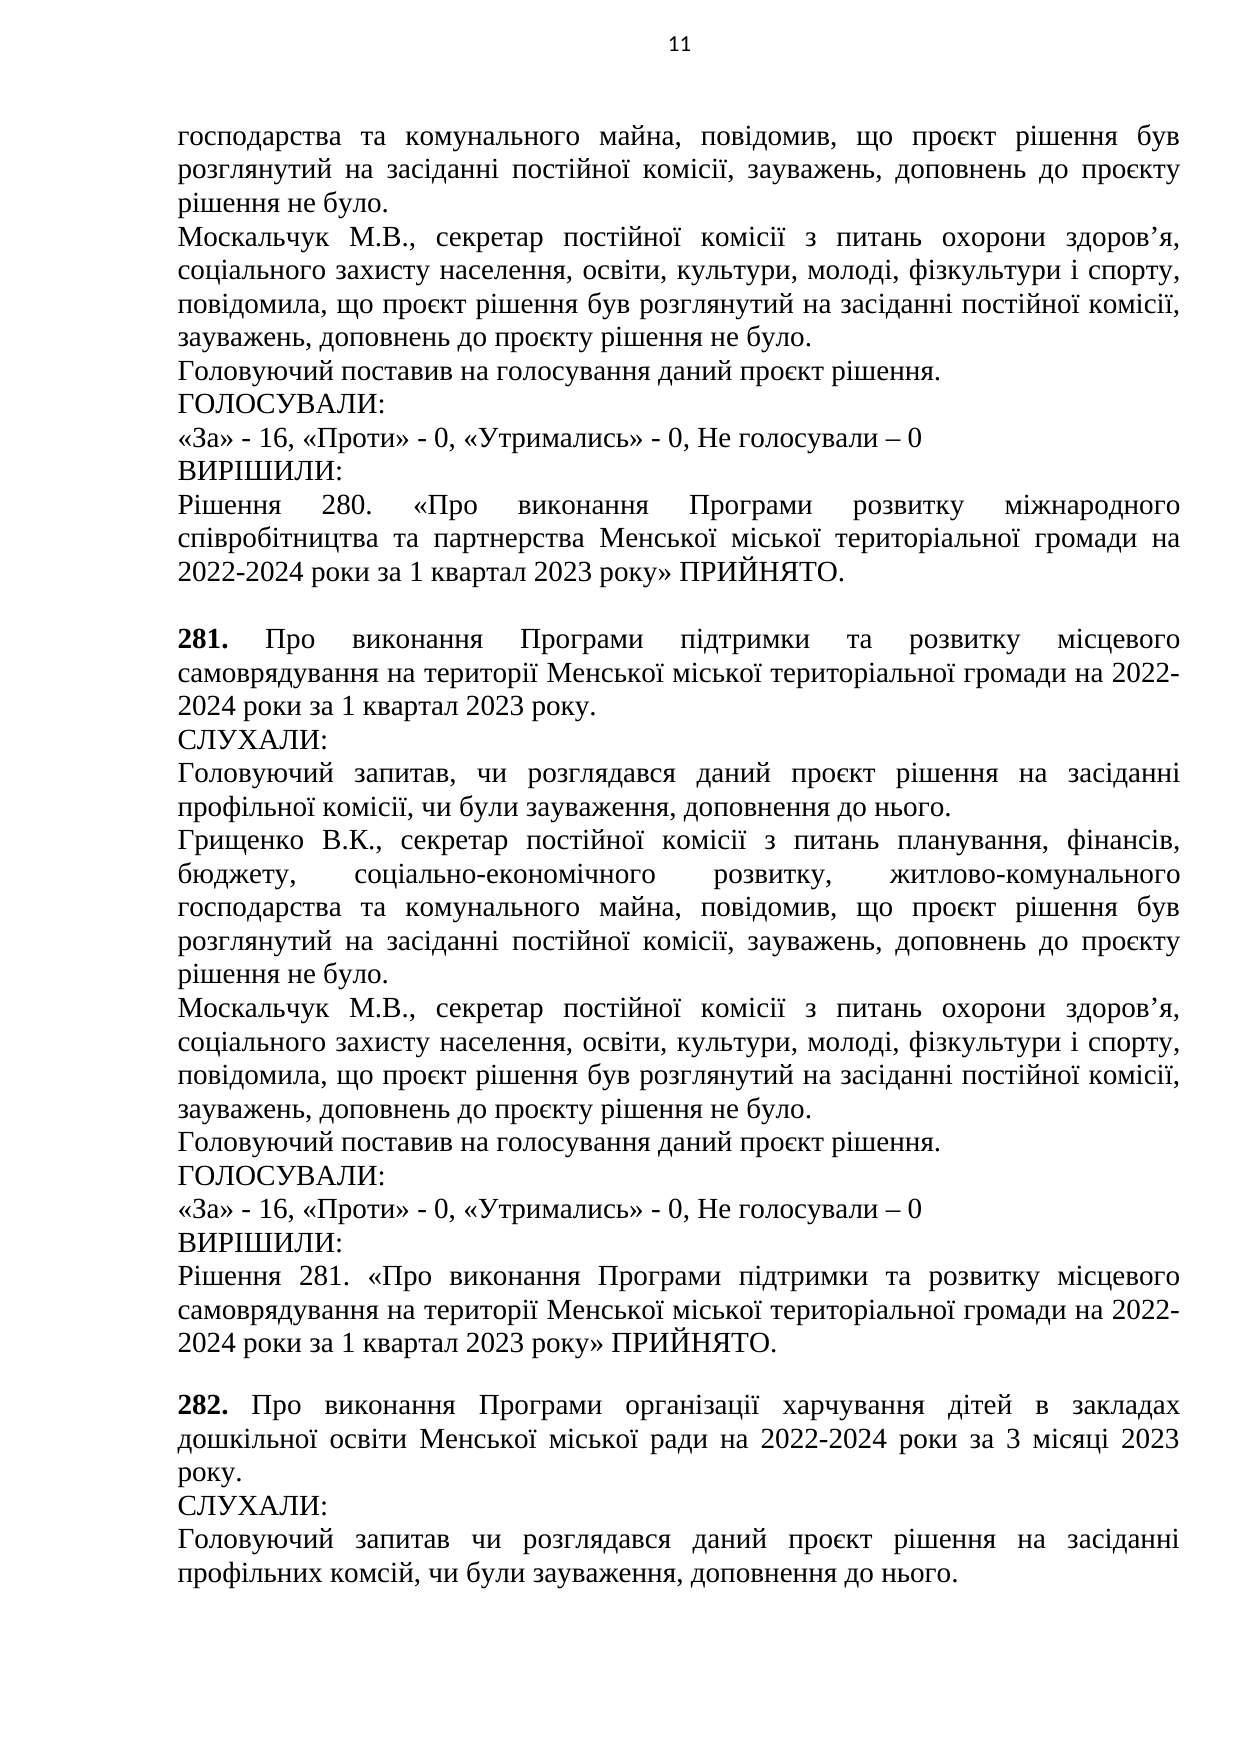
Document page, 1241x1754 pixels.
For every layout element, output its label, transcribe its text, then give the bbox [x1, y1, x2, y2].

text Головуючий поставив на голосування даний проєкт рішення. [177, 1124, 1181, 1158]
text ГОЛОСУВАЛИ: [177, 1158, 1181, 1191]
text Москальчук М.В., секретар постійної комісії з питань охорони здоров’я, соціального захисту населення, освіти, культури, молоді, фізкультури і спорту, повідомила, що проєкт рішення був розглянутий на засіданні постійної комісії, зауважень, доповнень до проєкту рішення не було. [177, 219, 1181, 353]
text «За» - 16, «Проти» - 0, «Утримались» - 0, Не голосували – 0 [177, 420, 1181, 453]
text 282. Про виконання Програми організації харчування дітей в закладах дошкільної освіти Менської міської ради на 2022-2024 роки за 3 місяці 2023 року. [177, 1387, 1181, 1488]
text СЛУХАЛИ: [177, 722, 1181, 755]
text СЛУХАЛИ: [177, 1488, 1181, 1521]
text Рішення 281. «Про виконання Програми підтримки та розвитку місцевого самоврядування на території Менської міської територіальної громади на 2022-2024 роки за 1 квартал 2023 року» ПРИЙНЯТО. [177, 1258, 1181, 1359]
text Головуючий запитав, чи розглядався даний проєкт рішення на засіданні профільної комісії, чи були зауваження, доповнення до нього. [177, 755, 1181, 822]
text «За» - 16, «Проти» - 0, «Утримались» - 0, Не голосували – 0 [177, 1191, 1181, 1225]
text Москальчук М.В., секретар постійної комісії з питань охорони здоров’я, соціального захисту населення, освіти, культури, молоді, фізкультури і спорту, повідомила, що проєкт рішення був розглянутий на засіданні постійної комісії, зауважень, доповнень до проєкту рішення не було. [177, 990, 1181, 1124]
text Рішення 280. «Про виконання Програми розвитку міжнародного співробітництва та партнерства Менської міської територіальної громади на 2022-2024 роки за 1 квартал 2023 року» ПРИЙНЯТО. [177, 487, 1181, 588]
text ГОЛОСУВАЛИ: [177, 386, 1181, 420]
text Головуючий запитав чи розглядався даний проєкт рішення на засіданні профільних комсій, чи були зауваження, доповнення до нього. [177, 1521, 1181, 1588]
text ВИРІШИЛИ: [177, 453, 1181, 487]
text ВИРІШИЛИ: [177, 1225, 1181, 1258]
text 281. Про виконання Програми підтримки та розвитку місцевого самоврядування на території Менської міської територіальної громади на 2022-2024 роки за 1 квартал 2023 року. [177, 621, 1181, 722]
text Головуючий поставив на голосування даний проєкт рішення. [177, 353, 1181, 386]
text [177, 118, 1181, 219]
